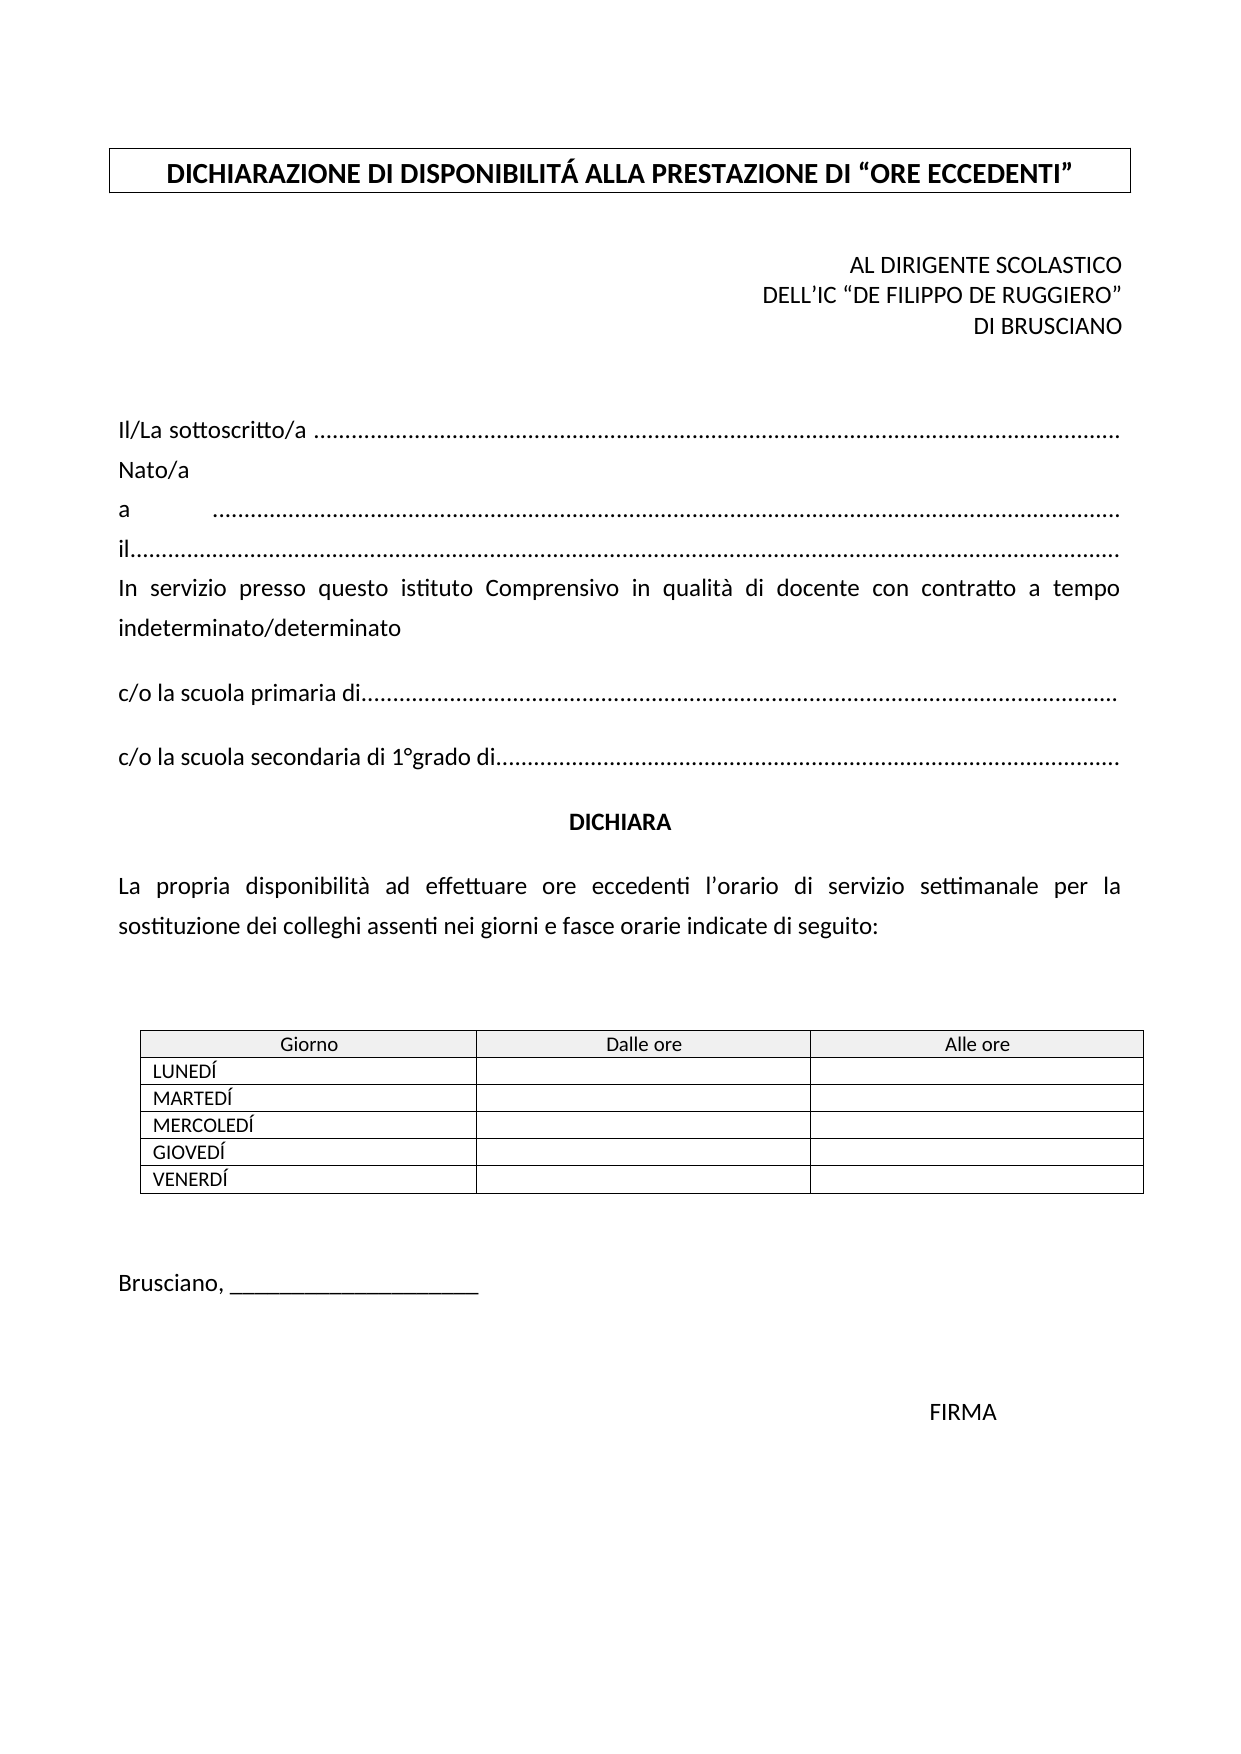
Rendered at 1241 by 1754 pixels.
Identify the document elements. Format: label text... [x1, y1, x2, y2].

table_cell [811, 1085, 1143, 1111]
table_cell [811, 1058, 1143, 1084]
table_cell [477, 1085, 810, 1111]
text c/o la scuola primaria di........................................................................................................................ [118, 668, 1122, 707]
text Il/La sottoscritto/a ................................................................................................................................ Nato/a a ................................................................................................................................................ il............................................................................................................................................................. In servizio presso questo istituto Comprensivo in qualità di docente con contratto a tempo indeterminato/determinato [118, 405, 1122, 643]
table_cell [811, 1139, 1143, 1165]
table_cell MARTEDÍ [141, 1085, 476, 1111]
table_cell [811, 1112, 1143, 1138]
table_header Alle ore [811, 1031, 1143, 1057]
table_header Dalle ore [477, 1031, 810, 1057]
table_cell MERCOLEDÍ [141, 1112, 476, 1138]
table_cell [477, 1166, 810, 1192]
table_header Giorno [141, 1031, 476, 1057]
text La propria disponibilità ad effettuare ore eccedenti l’orario di servizio settimanale per la sostituzione dei colleghi assenti nei giorni e fasce orarie indicate di seguito: [118, 861, 1122, 941]
text AL DIRIGENTE SCOLASTICO [118, 249, 1122, 279]
table_cell [477, 1112, 810, 1138]
text DELL’IC “DE FILIPPO DE RUGGIERO” [118, 279, 1122, 310]
table_cell GIOVEDÍ [141, 1139, 476, 1165]
text DI BRUSCIANO [118, 310, 1122, 341]
text DICHIARAZIONE DI DISPONIBILITÁ ALLA PRESTAZIONE DI “ORE ECCEDENTI” [110, 149, 1130, 192]
text Brusciano, ____________________ [118, 1258, 1122, 1298]
text DICHIARA [118, 797, 1122, 836]
table_cell VENERDÍ [141, 1166, 476, 1192]
table_cell [811, 1166, 1143, 1192]
table_cell [477, 1139, 810, 1165]
text c/o la scuola secondaria di 1°grado di................................................................................................... [118, 732, 1122, 772]
table_cell LUNEDÍ [141, 1058, 476, 1084]
text FIRMA [118, 1387, 1122, 1427]
table_cell [477, 1058, 810, 1084]
